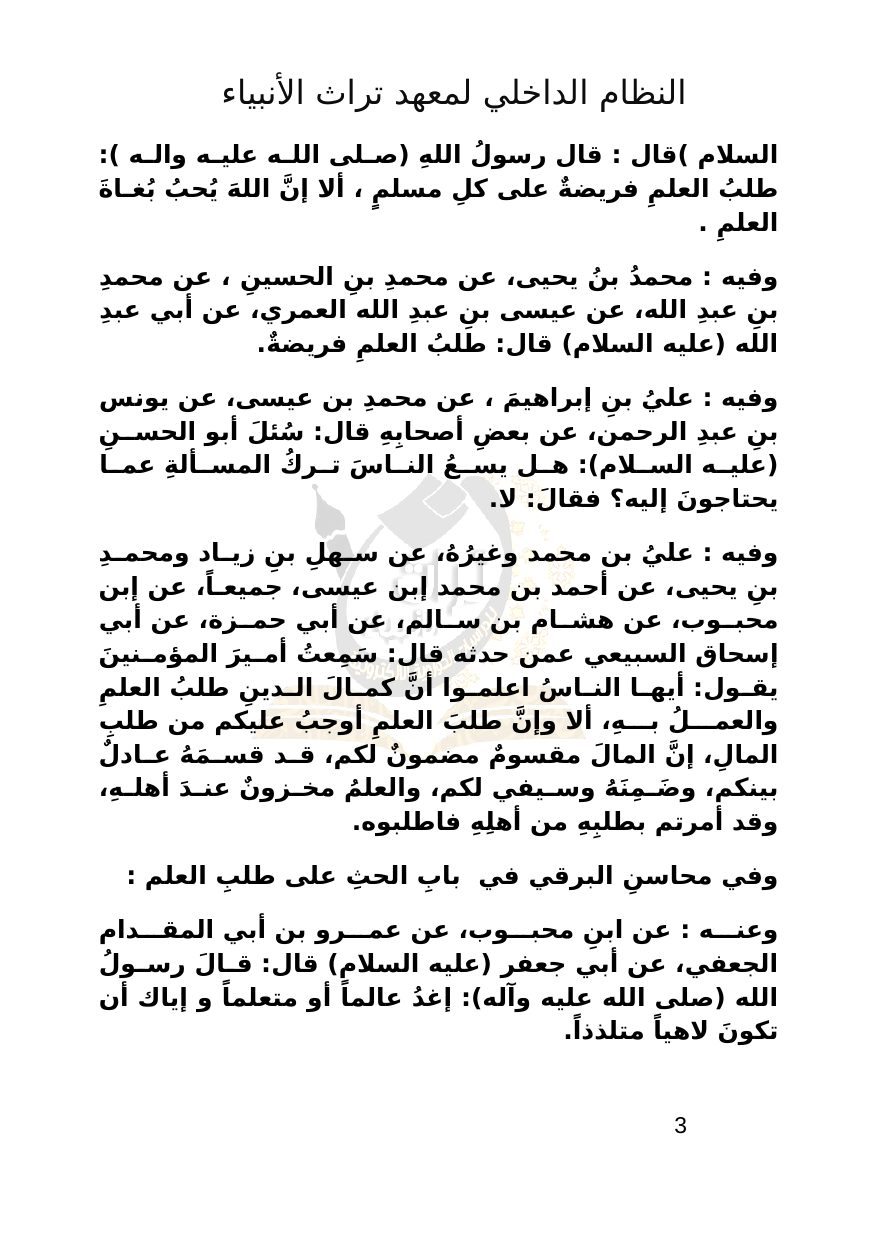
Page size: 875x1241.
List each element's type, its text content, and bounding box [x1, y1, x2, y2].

text وعنه : عن ابنِ محبوب، عن عمرو بن أبي المقدام الجعفي، عن أبي جعفر (عليه السلام) قال: قالَ رسولُ الله (صلى الله عليه وآله): إغدُ عالماً أو متعلماً و إياك أن تكونَ لاهياً متلذذاً. [98, 916, 778, 1046]
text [98, 141, 778, 237]
text وفي محاسنِ البرقي في بابِ الحثِ على طلبِ العلم : [98, 861, 778, 891]
text وفيه : عليُ بنِ إبراهيمَ ، عن محمدِ بن عيسى، عن يونس بنِ عبدِ الرحمن، عن بعضِ أصحابِهِ قال: سُئلَ أبو الحسنِ (عليه السلام): هل يسعُ الناسَ تركُ المسألةِ عما يحتاجونَ إليه؟ فقالَ: لا. [98, 384, 778, 513]
text وفيه : محمدُ بنُ يحيى، عن محمدِ بنِ الحسينِ ، عن محمدِ بنِ عبدِ الله، عن عيسى بنِ عبدِ الله العمري، عن أبي عبدِ الله (عليه السلام) قال: طلبُ العلمِ فريضةٌ. [98, 262, 778, 358]
text وفيه : عليُ بن محمد وغيرُهُ، عن سهلِ بنِ زياد ومحمدِ بنِ يحيى، عن أحمد بن محمد إبن عيسى، جميعاً، عن إبن محبوب، عن هشام بن سالم، عن أبي حمزة، عن أبي إسحاق السبيعي عمن حدثه قال: سَمِعتُ أميرَ المؤمنينَ يقول: أيها الناسُ اعلموا أنَّ كمالَ الدينِ طلبُ العلمِ والعملُ بهِ، ألا وإنَّ طلبَ العلمِ أوجبُ عليكم من طلبِ المالِ، إنَّ المالَ مقسومٌ مضمونٌ لكم، قد قسمَهُ عادلٌ بينكم، وضَمِنَهُ وسيفي لكم، والعلمُ مخزونٌ عندَ أهلهِ، وقد أمرتم بطلبِهِ من أهلِهِ فاطلبوه. [98, 539, 778, 836]
